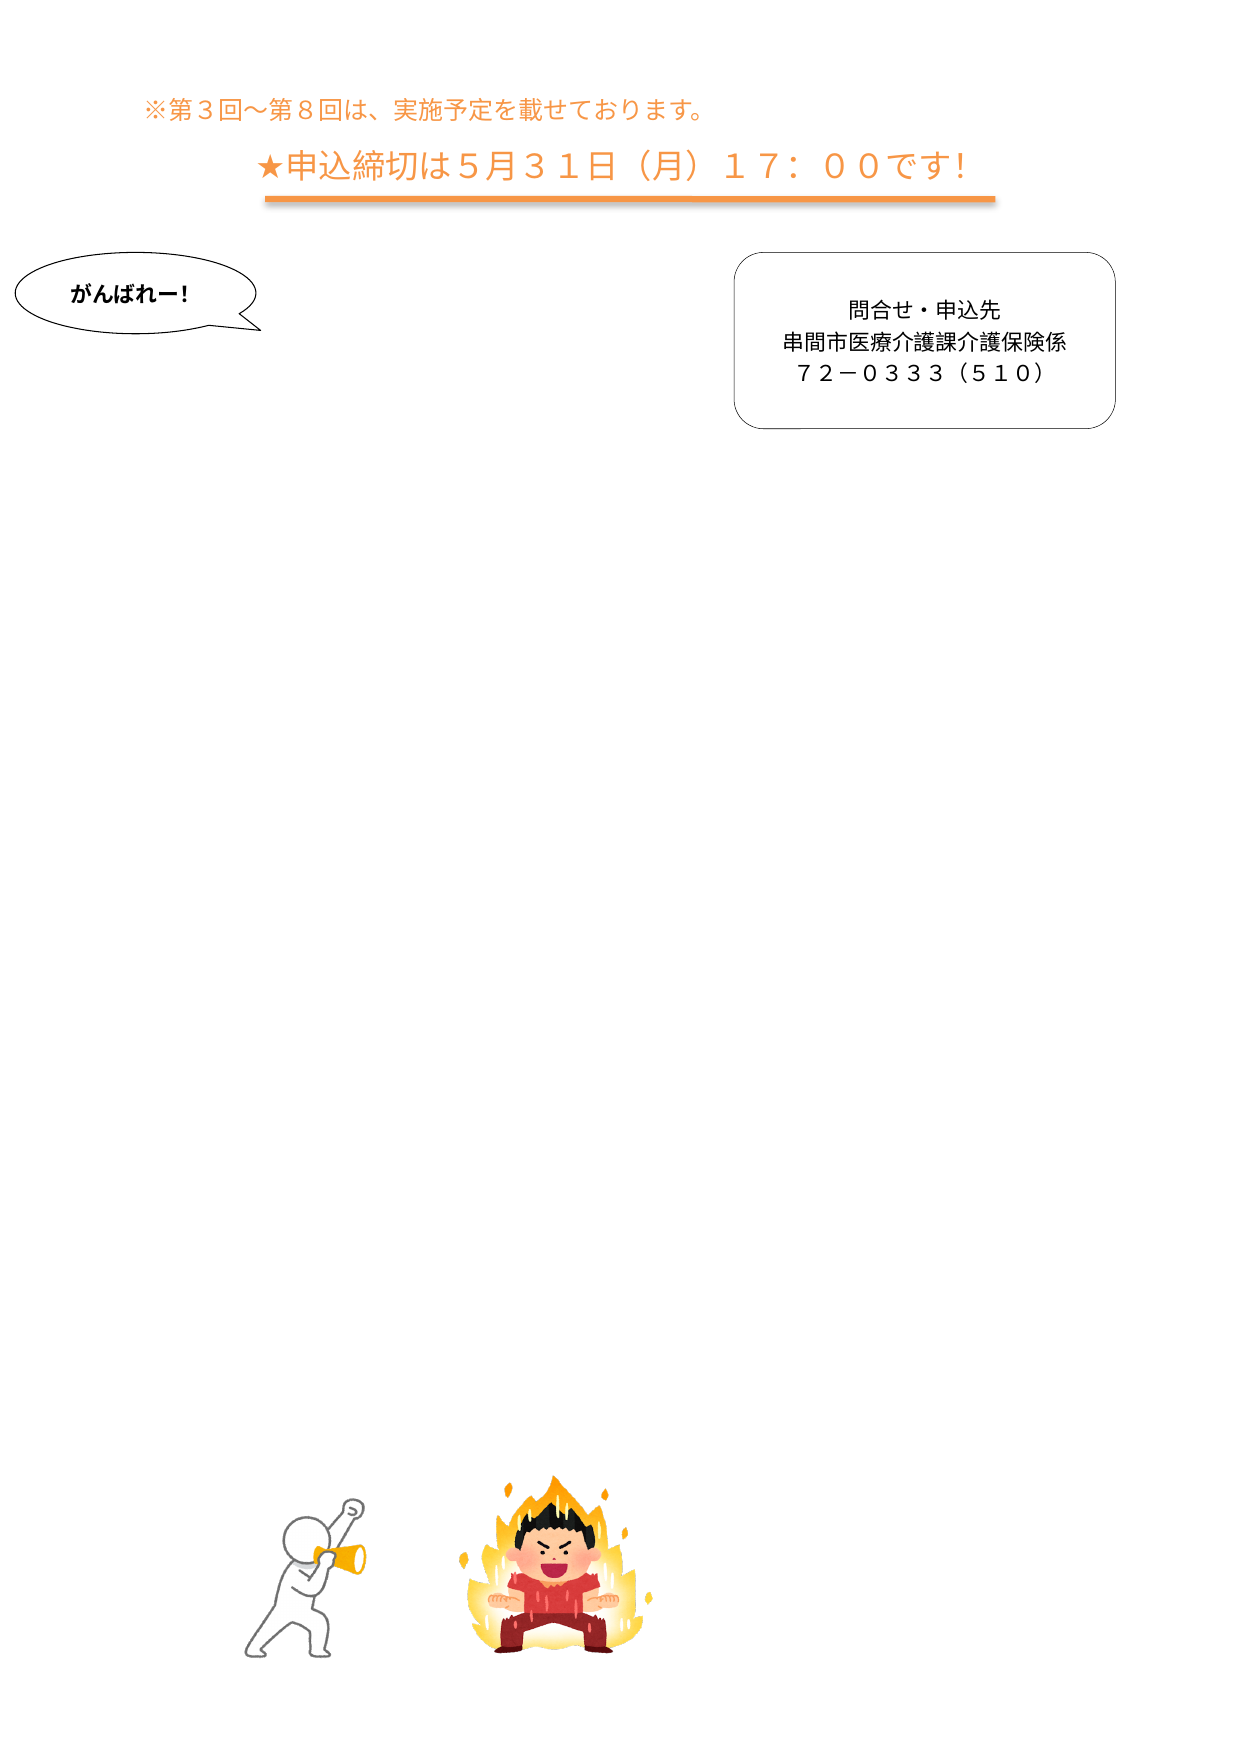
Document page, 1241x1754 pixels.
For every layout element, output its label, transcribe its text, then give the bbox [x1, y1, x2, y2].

picture [227, 1494, 380, 1665]
text ※第３回～第８回は、実施予定を載せております。 [75, 89, 1165, 127]
picture [451, 1470, 660, 1659]
text ★申込締切は５月３１日（月）１７：００です！ [75, 127, 1165, 202]
